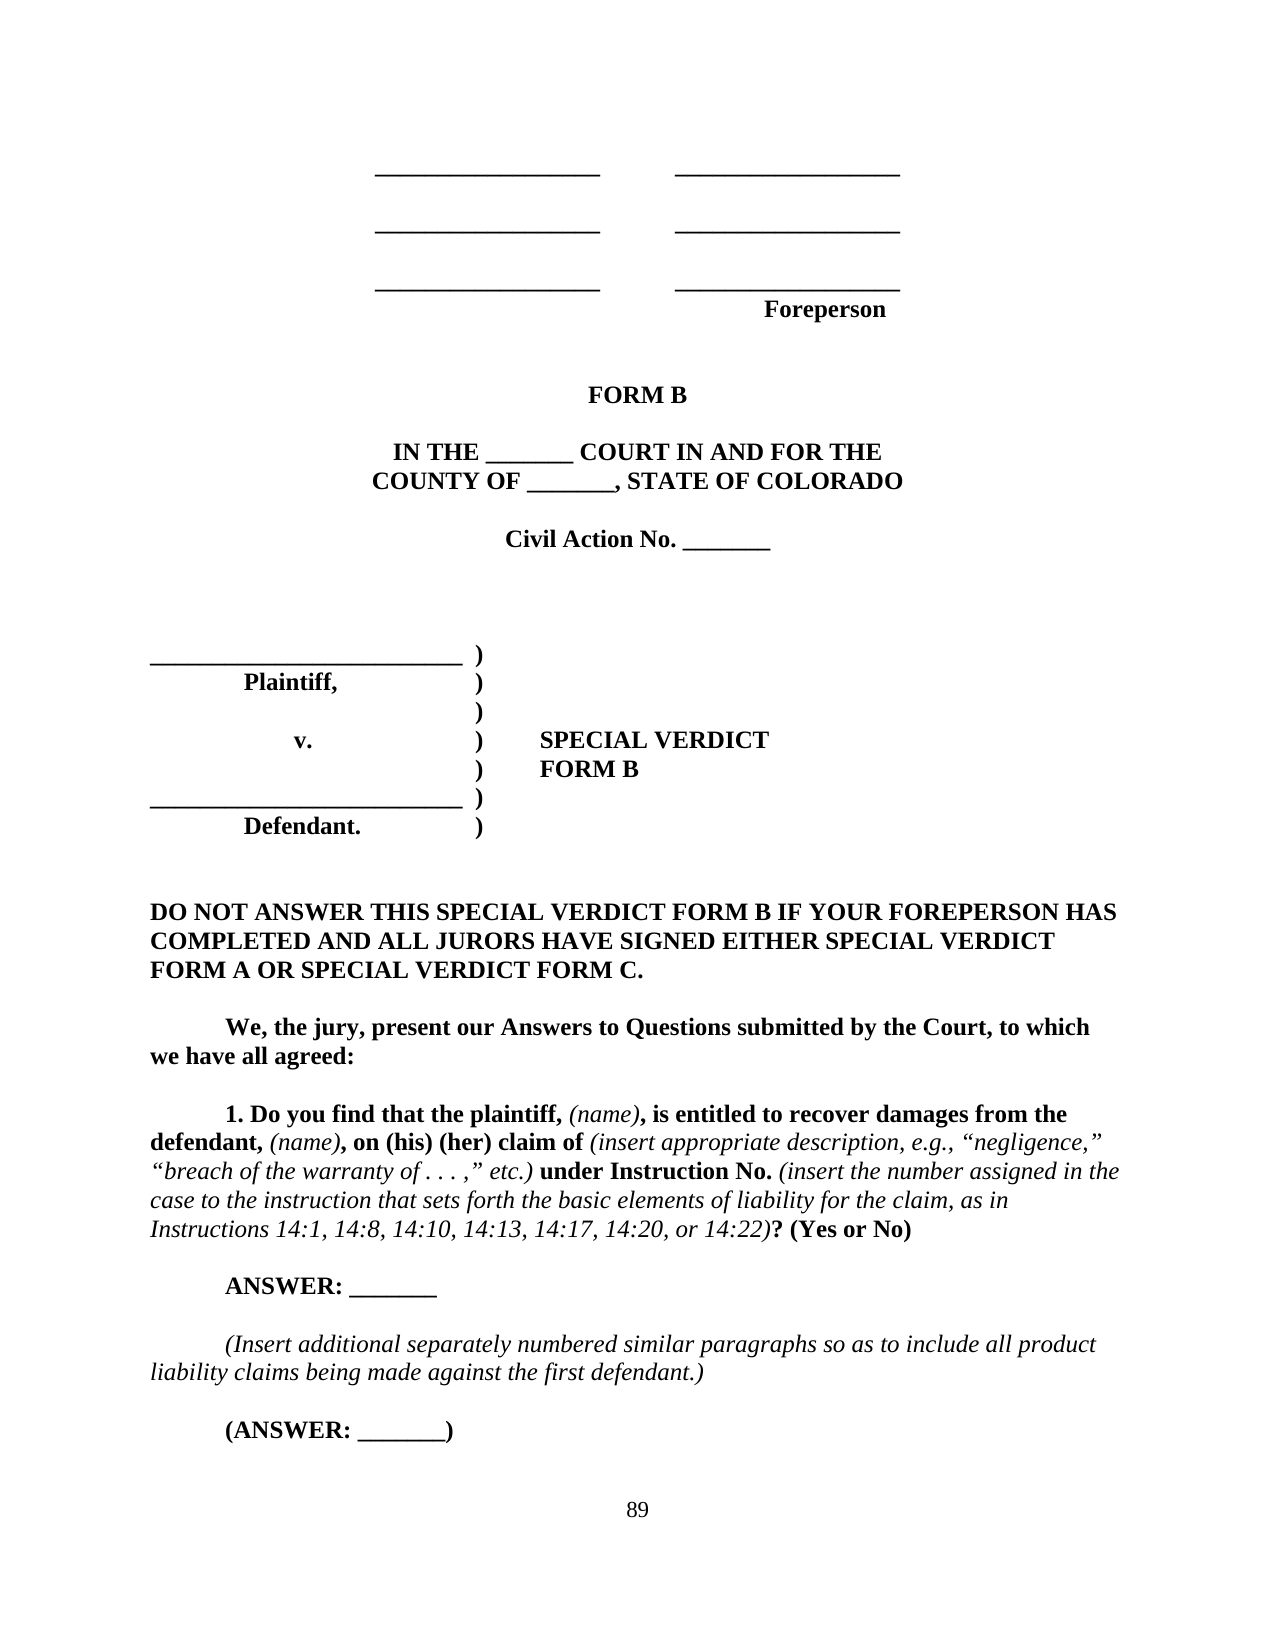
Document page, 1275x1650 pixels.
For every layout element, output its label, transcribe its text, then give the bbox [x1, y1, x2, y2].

text (Insert additional separately numbered similar paragraphs so as to include all product liability claims being made against the first defendant.) [150, 1329, 1125, 1386]
text _________________________ ) [150, 782, 1125, 811]
text ) [150, 696, 1125, 725]
text IN THE _______ COURT IN AND FOR THE [150, 437, 1125, 466]
text 1. Do you find that the plaintiff, (name), is entitled to recover damages from the defendant, (name), on (his) (her) claim of (insert appropriate description, e.g., “negligence,” “breach of the warranty of . . . ,” etc.) under Instruction No. (insert the number assigned in the case to the instruction that sets forth the basic elements of liability for the claim, as in Instructions 14:1, 14:8, 14:10, 14:13, 14:17, 14:20, or 14:22)? (Yes or No) [150, 1099, 1125, 1242]
text ) FORM B [150, 754, 1125, 782]
text __________________ __________________ [150, 207, 1125, 236]
text FORM B [150, 380, 1125, 409]
text v. ) SPECIAL VERDICT [150, 725, 1125, 754]
text Defendant. ) [150, 811, 1125, 840]
text ANSWER: _______ [150, 1271, 1125, 1300]
text Civil Action No. _______ [150, 524, 1125, 552]
text Foreperson [450, 294, 1125, 322]
text We, the jury, present our Answers to Questions submitted by the Court, to which we have all agreed: [150, 1012, 1125, 1070]
text COUNTY OF _______, STATE OF COLORADO [150, 466, 1125, 495]
text DO NOT ANSWER THIS SPECIAL VERDICT FORM B IF YOUR FOREPERSON HAS COMPLETED AND ALL JURORS HAVE SIGNED EITHER SPECIAL VERDICT FORM A OR SPECIAL VERDICT FORM C. [150, 897, 1125, 984]
text _________________________ ) [150, 639, 1125, 667]
text __________________ __________________ [150, 265, 1125, 294]
text Plaintiff, ) [150, 667, 1125, 696]
text (ANSWER: _______) [150, 1415, 1125, 1444]
text __________________ __________________ [150, 150, 1125, 179]
